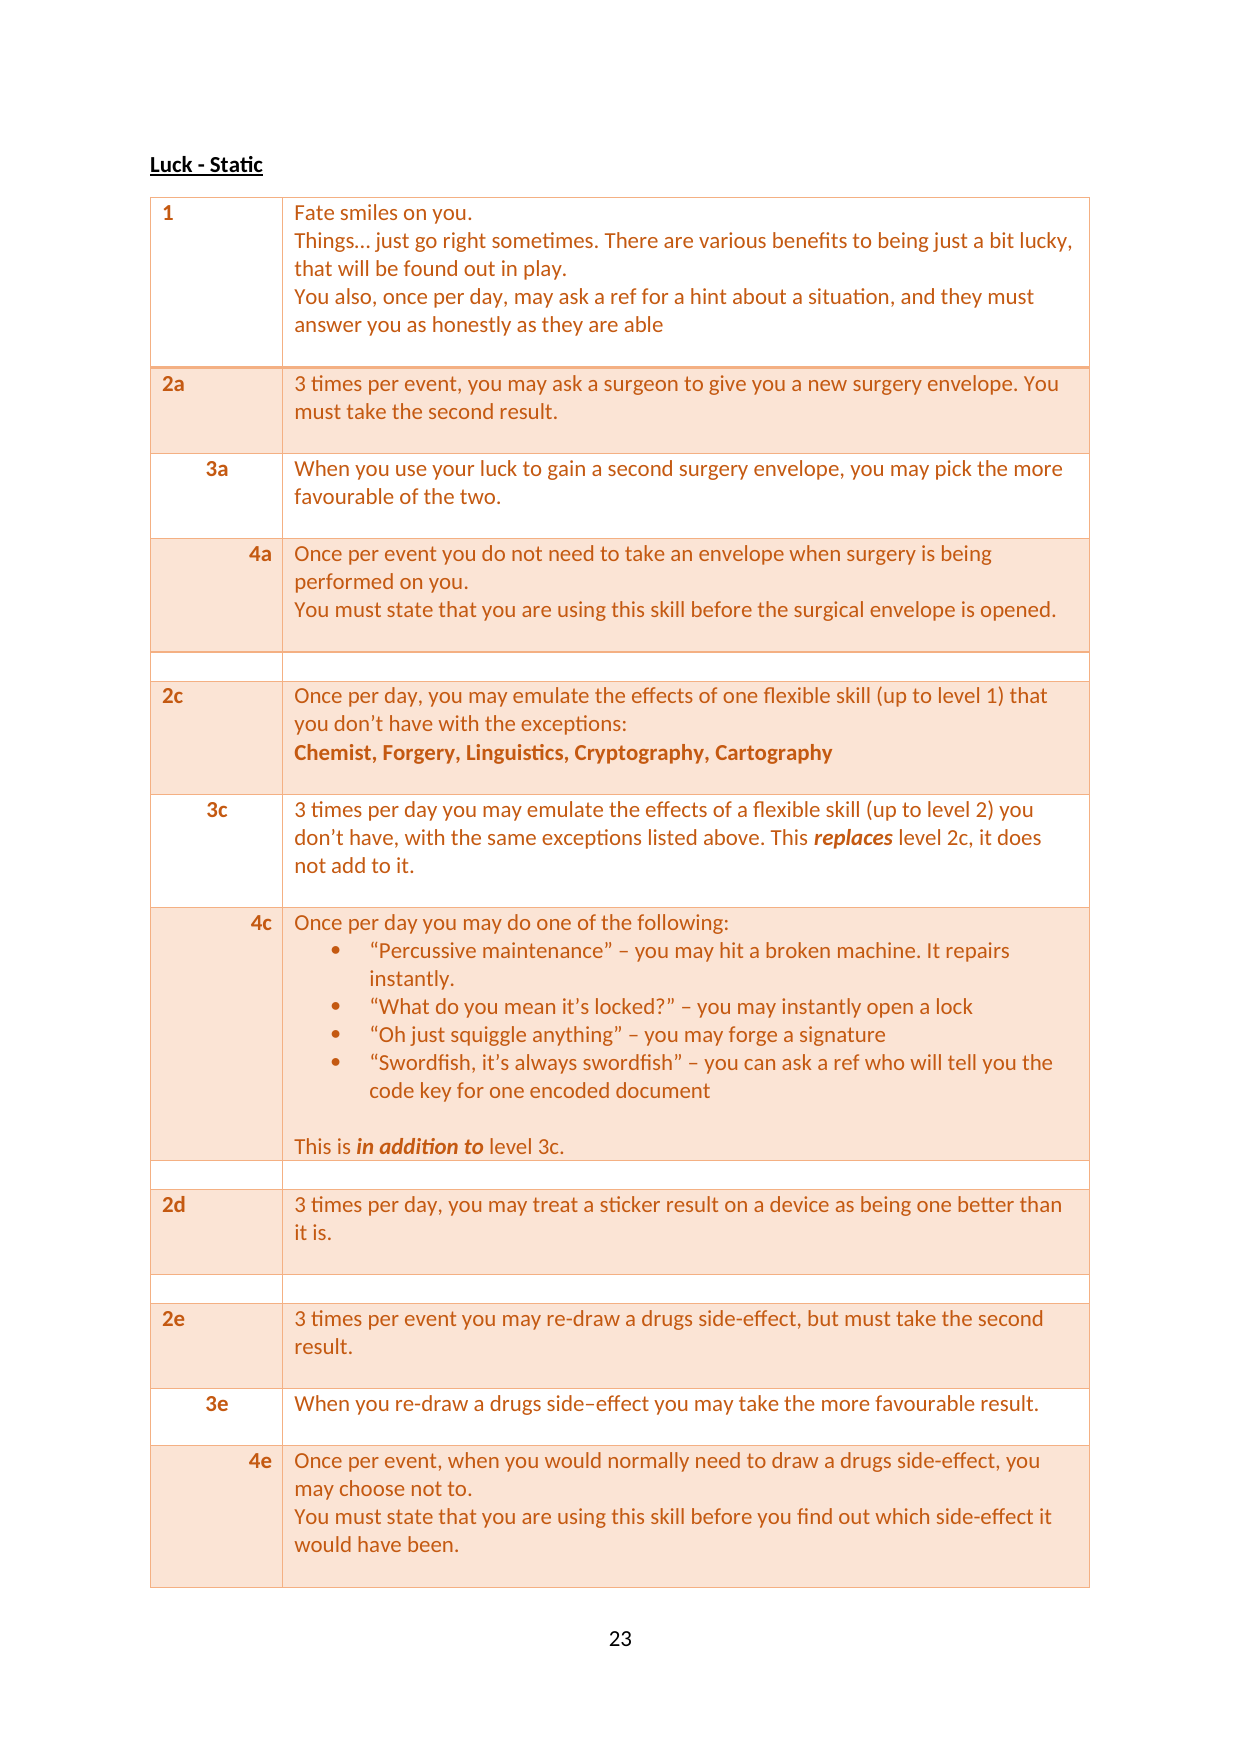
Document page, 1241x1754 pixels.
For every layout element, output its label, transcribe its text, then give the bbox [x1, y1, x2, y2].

table_cell 3c [151, 795, 282, 907]
table_cell Once per day you may do one of the following: “Percussive maintenance” – you may hit a broken machine. It repairs instantly. “What do you mean it’s locked?” – you may instantly open a lock “Oh just squiggle anything” – you may forge a signature “Swordfish, it’s always swordfish” – you can ask a ref who will tell you the code key for one encoded document This is in addition to level 3c. [283, 908, 1089, 1160]
text Luck - Static [150, 150, 1090, 178]
table_cell 2d [151, 1190, 282, 1274]
table_cell [151, 1275, 282, 1303]
table_cell 3 times per day you may emulate the effects of a flexible skill (up to level 2) you don’t have, with the same exceptions listed above. This replaces level 2c, it does not add to it. [283, 795, 1089, 907]
table_cell [151, 1161, 282, 1189]
table_cell When you re-draw a drugs side–effect you may take the more favourable result. [283, 1389, 1089, 1445]
table_cell [283, 653, 1089, 681]
table_cell [151, 653, 282, 681]
table_cell 3a [151, 454, 282, 538]
table_cell [283, 1275, 1089, 1303]
table_cell 4a [151, 539, 282, 651]
table_cell 2c [151, 682, 282, 794]
table_cell Once per event you do not need to take an envelope when surgery is being performed on you. You must state that you are using this skill before the surgical envelope is opened. [283, 539, 1089, 651]
table_cell 3 times per event, you may ask a surgeon to give you a new surgery envelope. You must take the second result. [283, 369, 1089, 453]
table_cell [283, 1161, 1089, 1189]
table_cell 2a [151, 369, 282, 453]
table_cell 3 times per day, you may treat a sticker result on a device as being one better than it is. [283, 1190, 1089, 1274]
table_cell 3e [151, 1389, 282, 1445]
table_cell Once per event, when you would normally need to draw a drugs side-effect, you may choose not to. You must state that you are using this skill before you find out which side-effect it would have been. [283, 1446, 1089, 1587]
table_cell Once per day, you may emulate the effects of one flexible skill (up to level 1) that you don’t have with the exceptions: Chemist, Forgery, Linguistics, Cryptography, Cartography [283, 682, 1089, 794]
table_cell 4e [151, 1446, 282, 1587]
table_cell When you use your luck to gain a second surgery envelope, you may pick the more favourable of the two. [283, 454, 1089, 538]
table_header Fate smiles on you. Things… just go right sometimes. There are various benefits to being just a bit lucky, that will be found out in play. You also, once per day, may ask a ref for a hint about a situation, and they must answer you as honestly as they are able [283, 198, 1089, 366]
table_cell 4c [151, 908, 282, 1160]
table_cell 2e [151, 1304, 282, 1388]
table_header 1 [151, 198, 282, 366]
table_cell 3 times per event you may re-draw a drugs side-effect, but must take the second result. [283, 1304, 1089, 1388]
